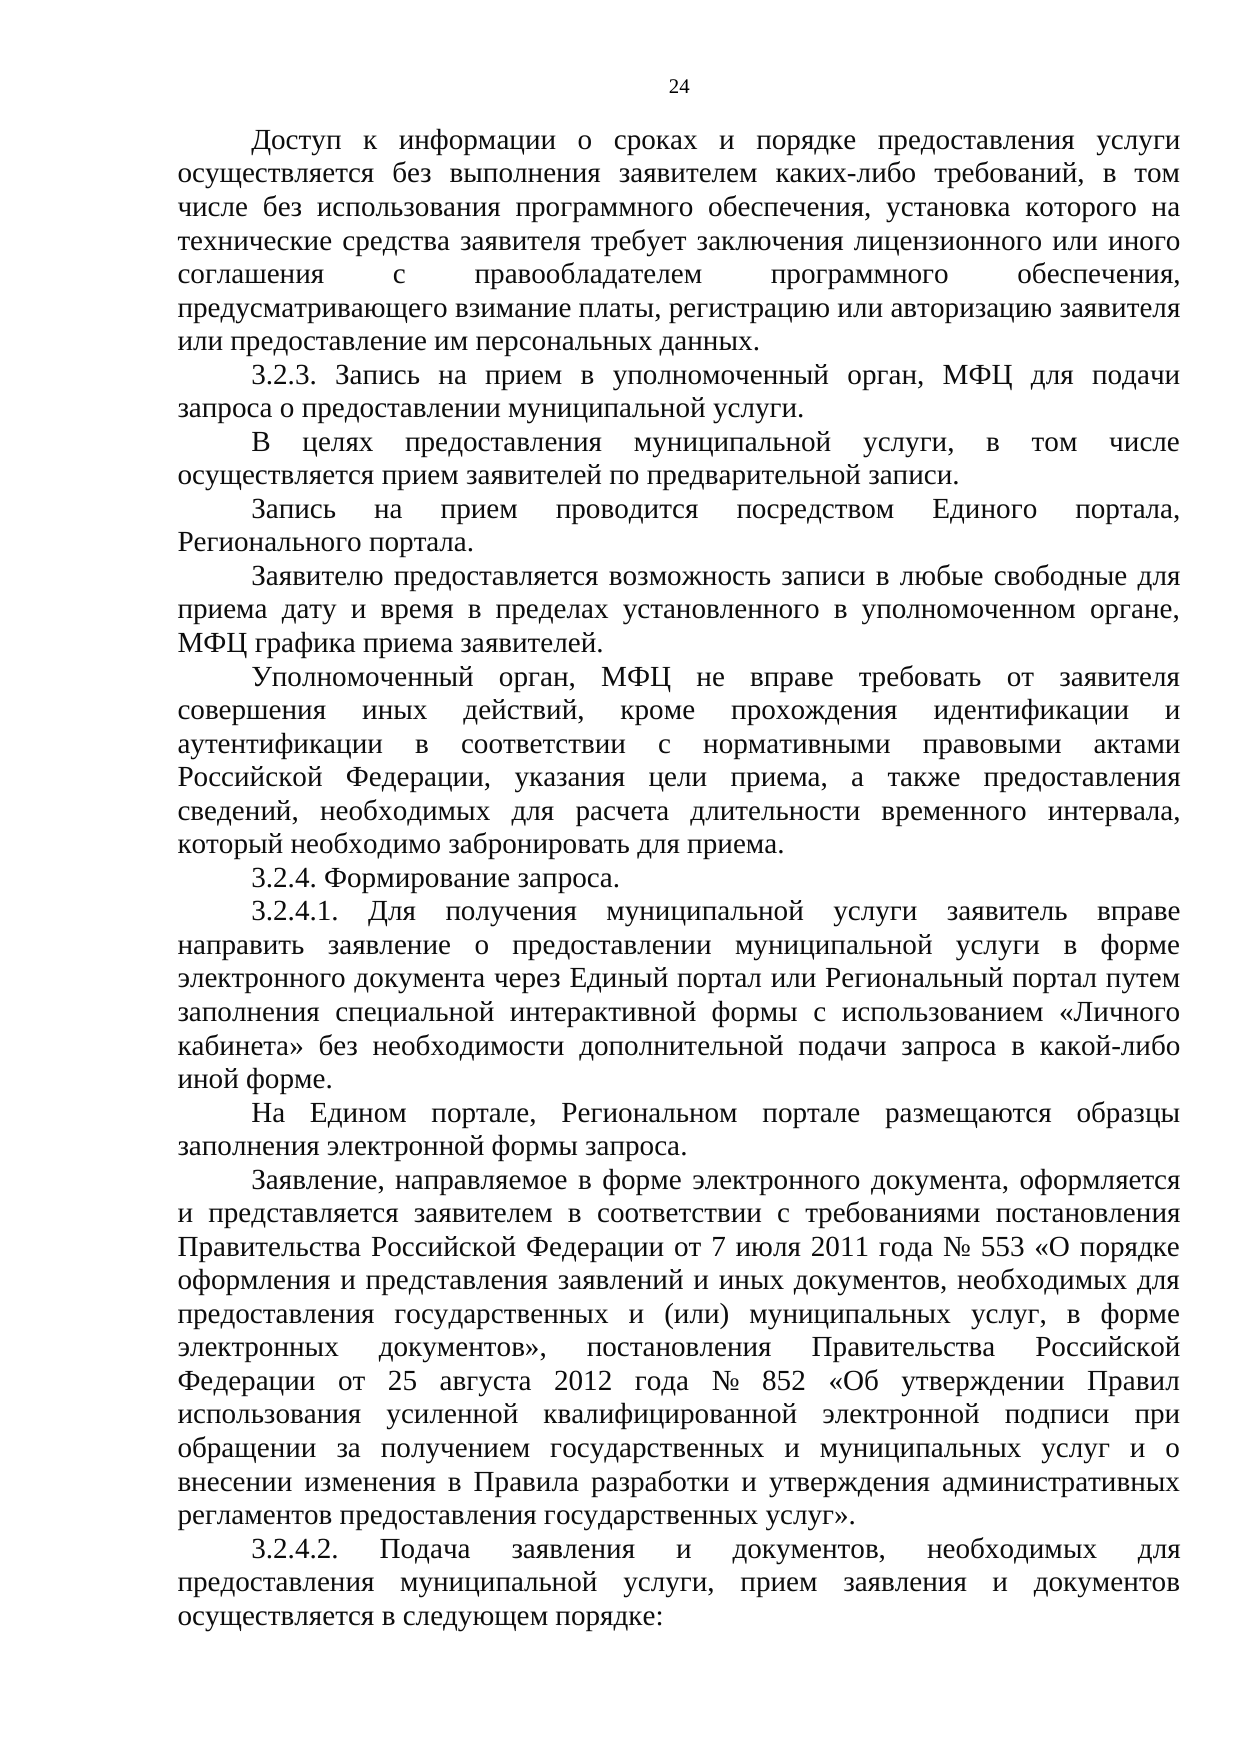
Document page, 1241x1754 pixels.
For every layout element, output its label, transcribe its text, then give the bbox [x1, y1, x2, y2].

text На Едином портале, Региональном портале размещаются образцы заполнения электронной формы запроса. [177, 1095, 1181, 1162]
text В целях предоставления муниципальной услуги, в том числе осуществляется прием заявителей по предварительной записи. [177, 424, 1181, 491]
text 3.2.4.1. Для получения муниципальной услуги заявитель вправе направить заявление о предоставлении муниципальной услуги в форме электронного документа через Единый портал или Региональный портал путем заполнения специальной интерактивной формы с использованием «Личного кабинета» без необходимости дополнительной подачи запроса в какой-либо иной форме. [177, 893, 1181, 1095]
text 3.2.4.2. Подача заявления и документов, необходимых для предоставления муниципальной услуги, прием заявления и документов осуществляется в следующем порядке: [177, 1531, 1181, 1631]
text Заявление, направляемое в форме электронного документа, оформляется и представляется заявителем в соответствии с требованиями постановления Правительства Российской Федерации от 7 июля 2011 года № 553 «О порядке оформления и представления заявлений и иных документов, необходимых для предоставления государственных и (или) муниципальных услуг, в форме электронных документов», постановления Правительства Российской Федерации от 25 августа 2012 года № 852 «Об утверждении Правил использования усиленной квалифицированной электронной подписи при обращении за получением государственных и муниципальных услуг и о внесении изменения в Правила разработки и утверждения административных регламентов предоставления государственных услуг». [177, 1162, 1181, 1531]
text Уполномоченный орган, МФЦ не вправе требовать от заявителя совершения иных действий, кроме прохождения идентификации и аутентификации в соответствии с нормативными правовыми актами Российской Федерации, указания цели приема, а также предоставления сведений, необходимых для расчета длительности временного интервала, который необходимо забронировать для приема. [177, 659, 1181, 860]
text 3.2.3. Запись на прием в уполномоченный орган, МФЦ для подачи запроса о предоставлении муниципальной услуги. [177, 357, 1181, 424]
text Запись на прием проводится посредством Единого портала, Регионального портала. [177, 491, 1181, 558]
text Доступ к информации о сроках и порядке предоставления услуги осуществляется без выполнения заявителем каких-либо требований, в том числе без использования программного обеспечения, установка которого на технические средства заявителя требует заключения лицензионного или иного соглашения с правообладателем программного обеспечения, предусматривающего взимание платы, регистрацию или авторизацию заявителя или предоставление им персональных данных. [177, 122, 1181, 357]
text Заявителю предоставляется возможность записи в любые свободные для приема дату и время в пределах установленного в уполномоченном органе, МФЦ графика приема заявителей. [177, 558, 1181, 659]
text 3.2.4. Формирование запроса. [177, 860, 1181, 893]
